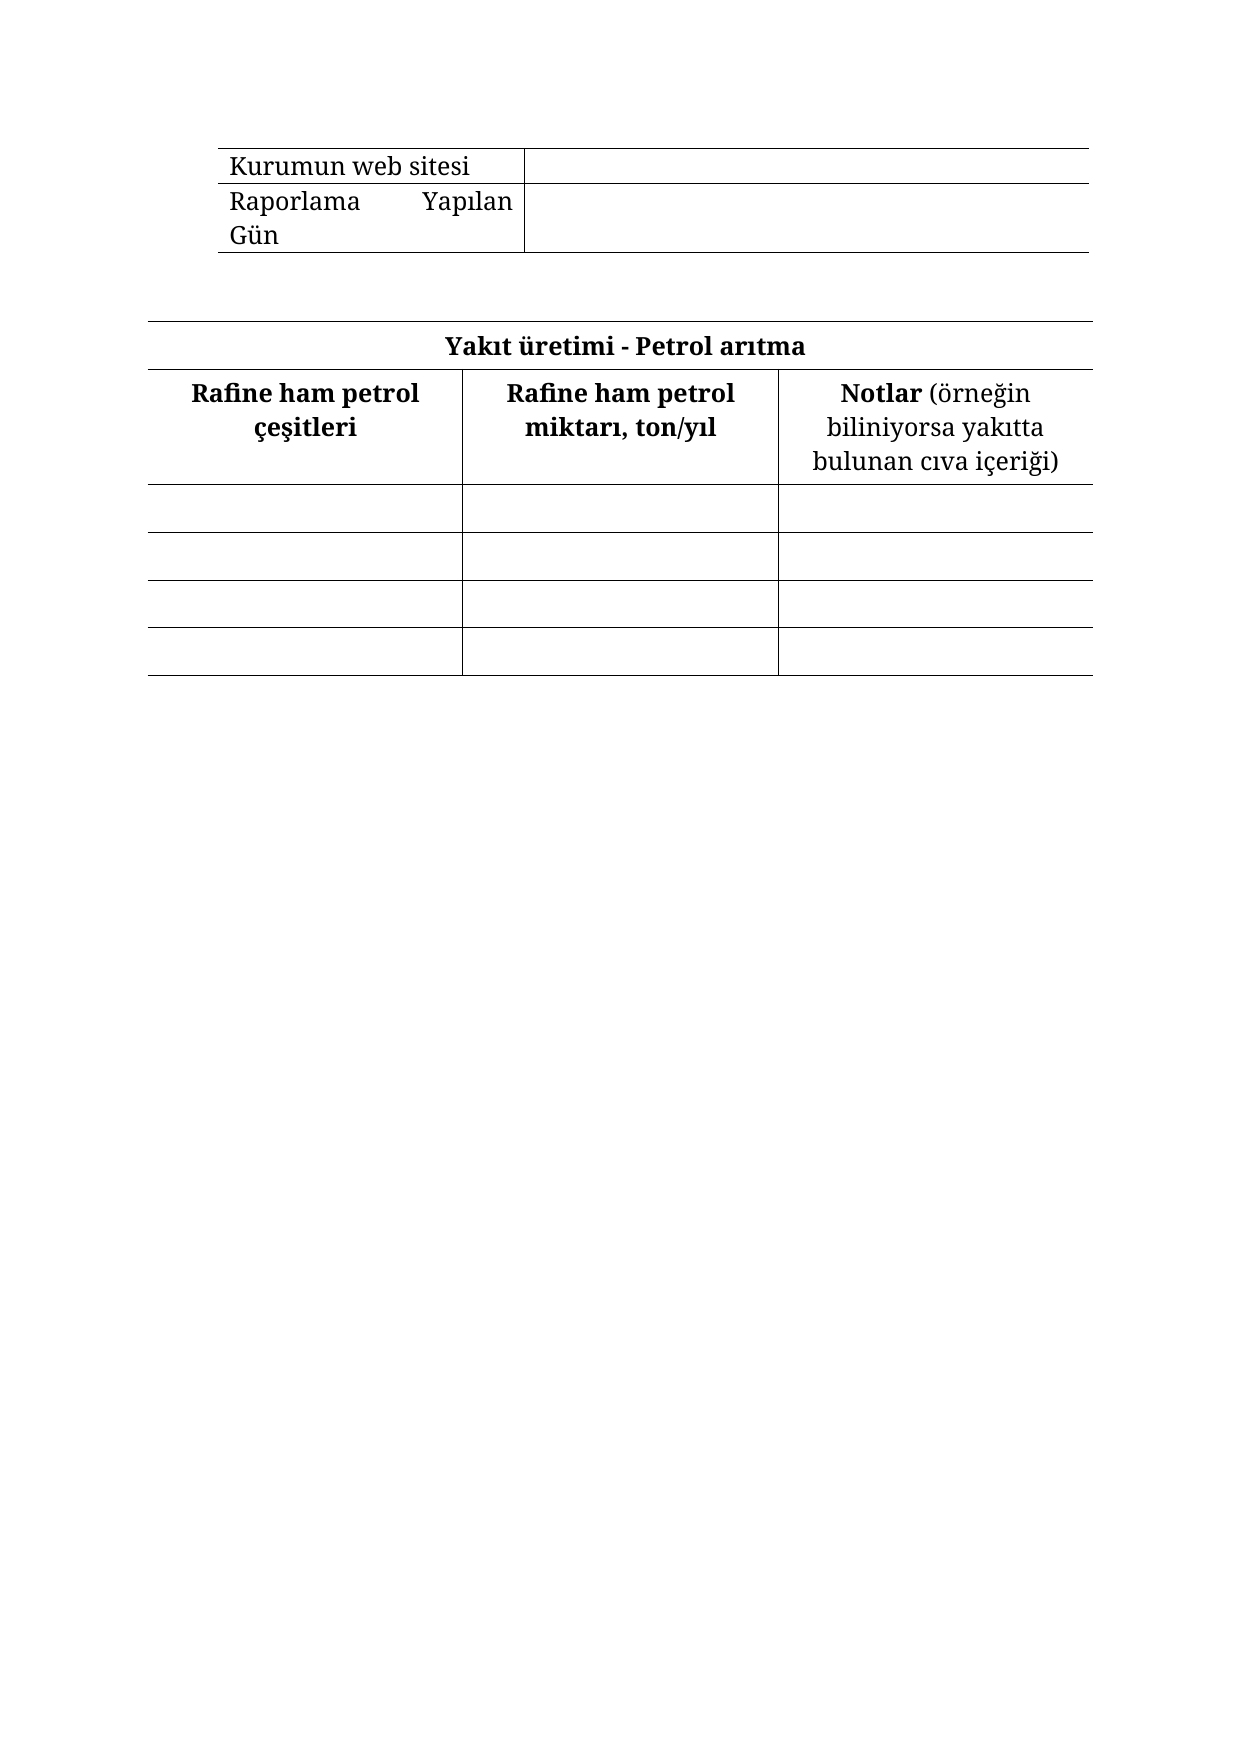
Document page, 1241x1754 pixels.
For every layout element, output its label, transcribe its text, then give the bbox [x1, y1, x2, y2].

table_cell [779, 628, 1093, 675]
table_cell [779, 581, 1093, 627]
table_cell [525, 149, 1089, 183]
table_cell [779, 533, 1093, 579]
table_cell [525, 184, 1089, 252]
table_cell [463, 581, 778, 627]
table_cell [148, 581, 462, 627]
table_cell Rafine ham petrol çeşitleri [148, 370, 462, 484]
table_cell Notlar (örneğin biliniyorsa yakıtta bulunan cıva içeriği) [779, 370, 1093, 484]
table_cell [148, 485, 462, 532]
table_cell Kurumun web sitesi [218, 149, 524, 183]
table_cell [779, 485, 1093, 532]
table_cell Rafine ham petrol miktarı, ton/yıl [463, 370, 778, 484]
table_cell [148, 533, 462, 579]
table_cell [148, 628, 462, 675]
table_cell Raporlama Yapılan Gün [218, 184, 524, 252]
table_cell [463, 628, 778, 675]
table_cell [463, 533, 778, 579]
table_cell [463, 485, 778, 532]
table_header Yakıt üretimi - Petrol arıtma [148, 322, 1093, 369]
